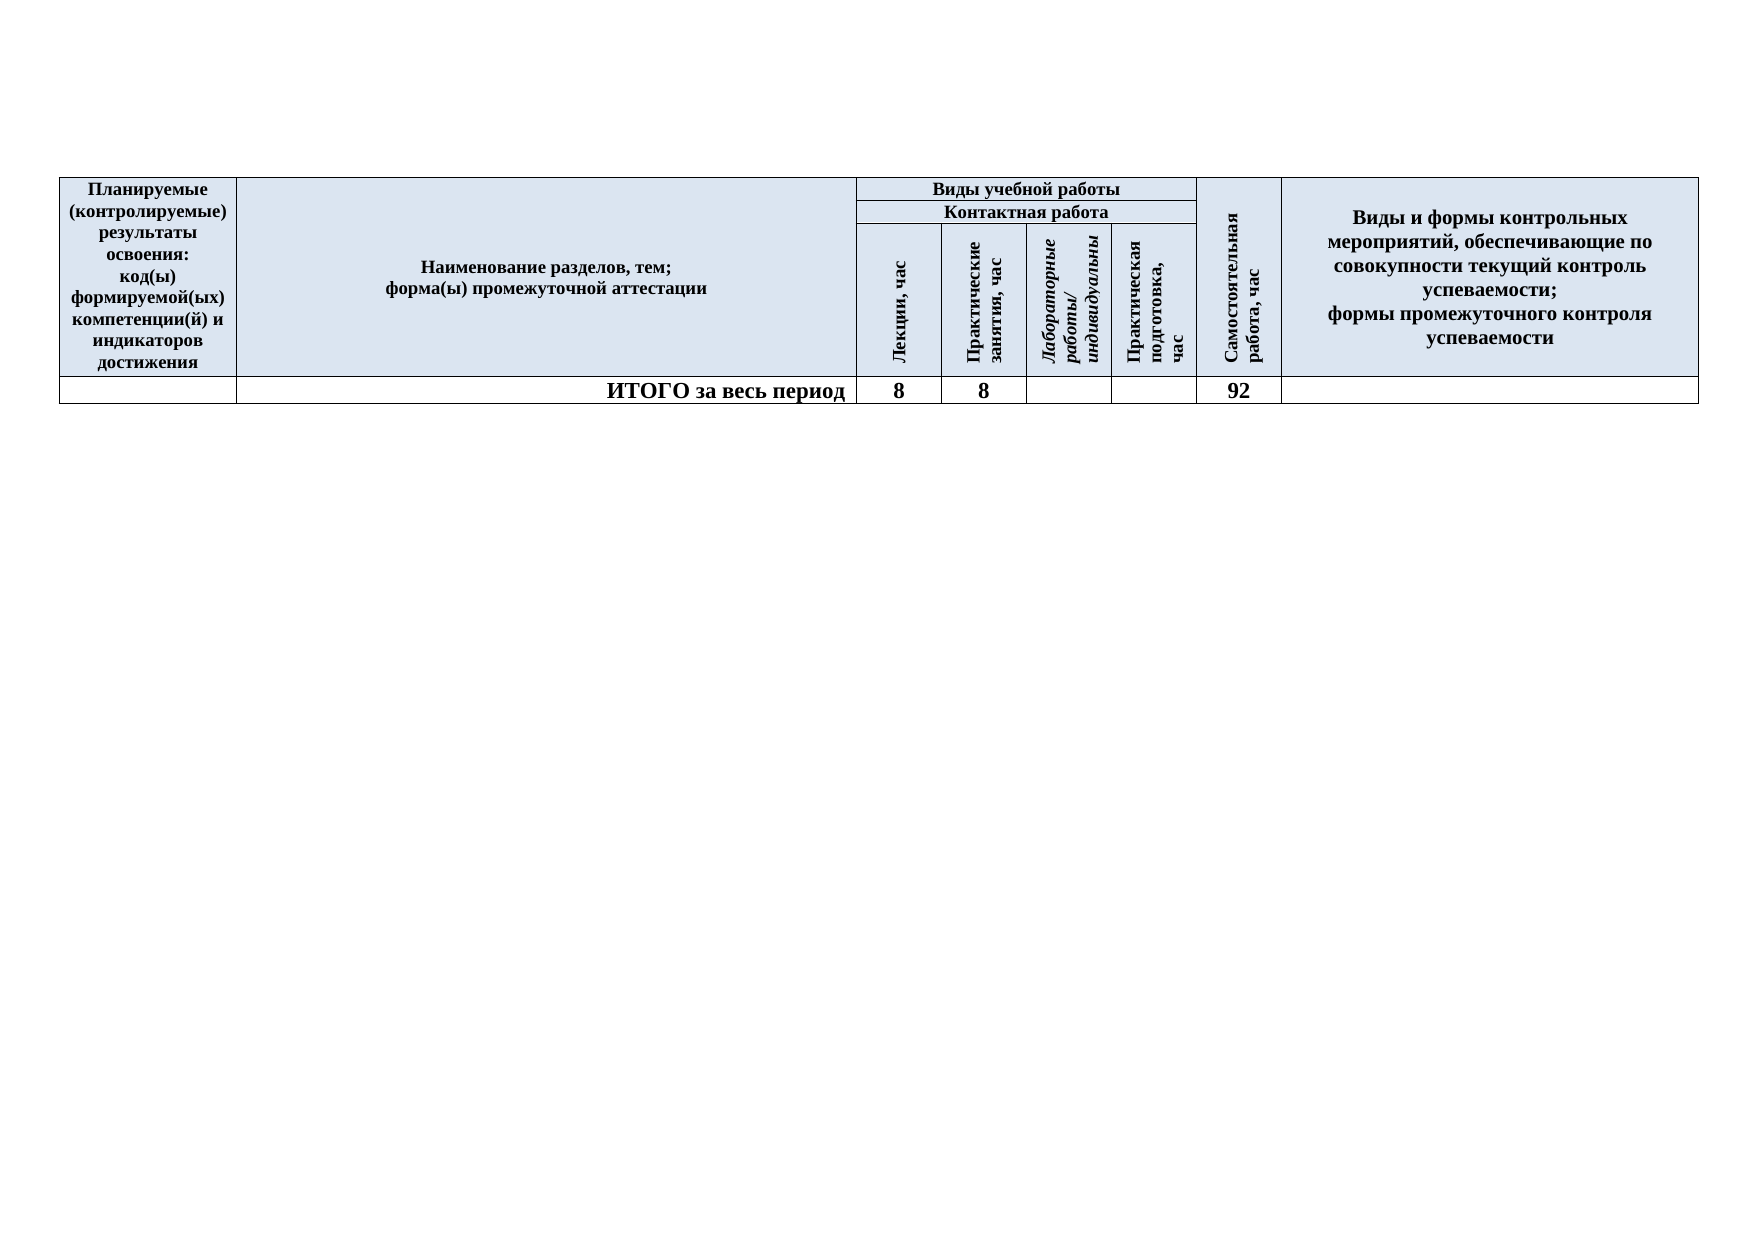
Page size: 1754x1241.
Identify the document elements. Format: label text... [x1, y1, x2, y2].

table_header Виды и формы контрольных мероприятий, обеспечивающие по совокупности текущий контроль успеваемости; формы промежуточного контроля успеваемости [1282, 178, 1698, 376]
table_cell [60, 377, 236, 403]
table_cell 92 [1197, 377, 1281, 403]
table_cell Лабораторные работы/ индивидуальные занятия, час [1027, 224, 1111, 376]
table_header Самостоятельная работа, час [1197, 178, 1281, 376]
table_cell [1282, 377, 1698, 403]
table_cell ИТОГО за весь период [237, 377, 856, 403]
table_cell Контактная работа [857, 201, 1196, 222]
table_cell 8 [857, 377, 941, 403]
table_cell 8 [942, 377, 1026, 403]
table_header Планируемые (контролируемые) результаты освоения: код(ы) формируемой(ых) компетенции(й) и индикаторов достижения компетенций [60, 178, 236, 376]
table_cell Практические занятия, час [942, 224, 1026, 376]
table_cell Практическая подготовка, час [1112, 224, 1196, 376]
table_cell Лекции, час [857, 224, 941, 376]
table_header Виды учебной работы [857, 178, 1196, 200]
table_header Наименование разделов, тем; форма(ы) промежуточной аттестации [237, 178, 856, 376]
table_cell [1112, 377, 1196, 403]
table_cell [1027, 377, 1111, 403]
